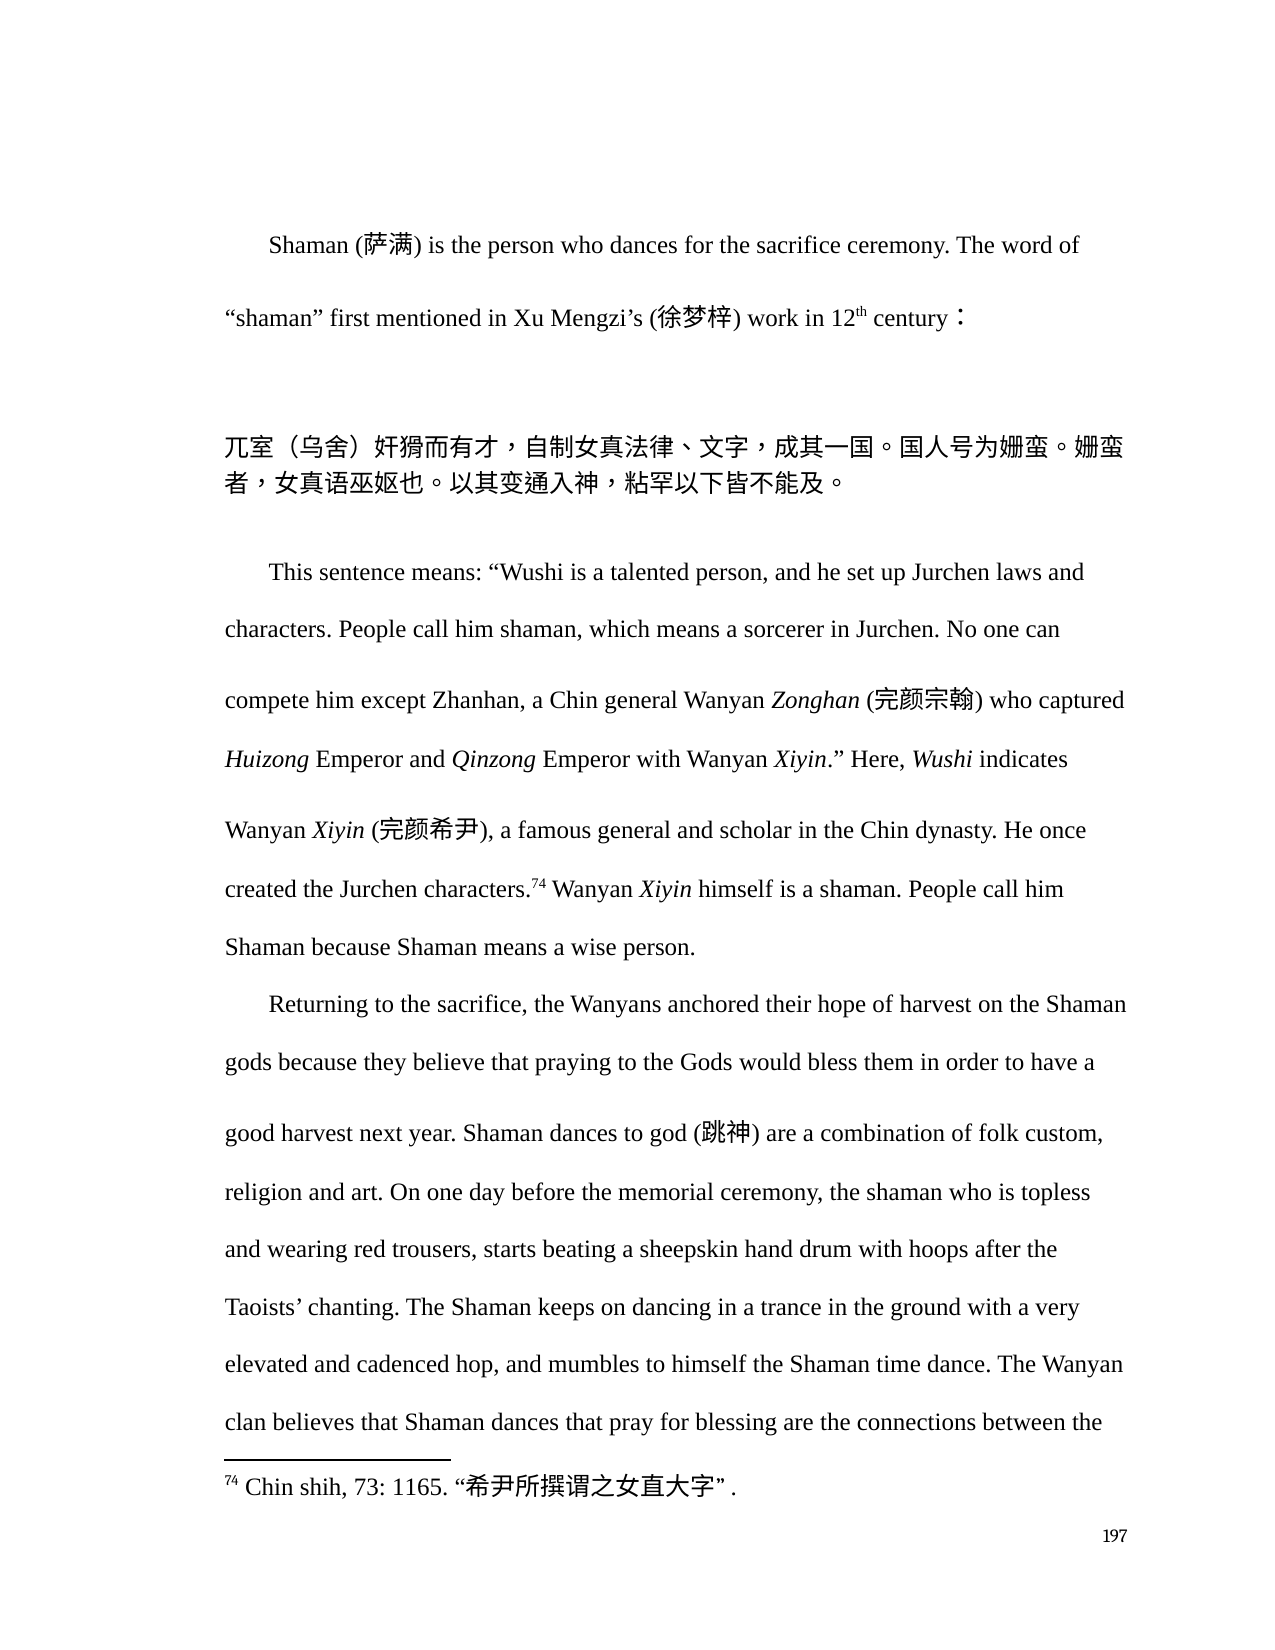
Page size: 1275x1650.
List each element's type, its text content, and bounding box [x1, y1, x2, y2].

text Shaman (萨满) is the person who dances for the sacrifice ceremony. The word of “shaman” first mentioned in Xu Mengzi’s (徐梦梓) work in 12th century： [224, 224, 1127, 333]
text This sentence means: “Wushi is a talented person, and he set up Jurchen laws and characters. People call him shaman, which means a sorcerer in Jurchen. No one can compete him except Zhanhan, a Chin general Wanyan Zonghan (完颜宗翰) who captured Huizong Emperor and Qinzong Emperor with Wanyan Xiyin.” Here, Wushi indicates Wanyan Xiyin (完颜希尹), a famous general and scholar in the Chin dynasty. He once created the Jurchen characters. Wanyan Xiyin himself is a shaman. People call him Shaman because Shaman means a wise person. [224, 557, 1127, 961]
text 兀室（乌舍）奸猾而有才，自制女真法律、文字，成其一国。国人号为姗蛮。姗蛮者，女真语巫妪也。以其变通入神，粘罕以下皆不能及。 [224, 427, 1127, 499]
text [224, 989, 1127, 1436]
